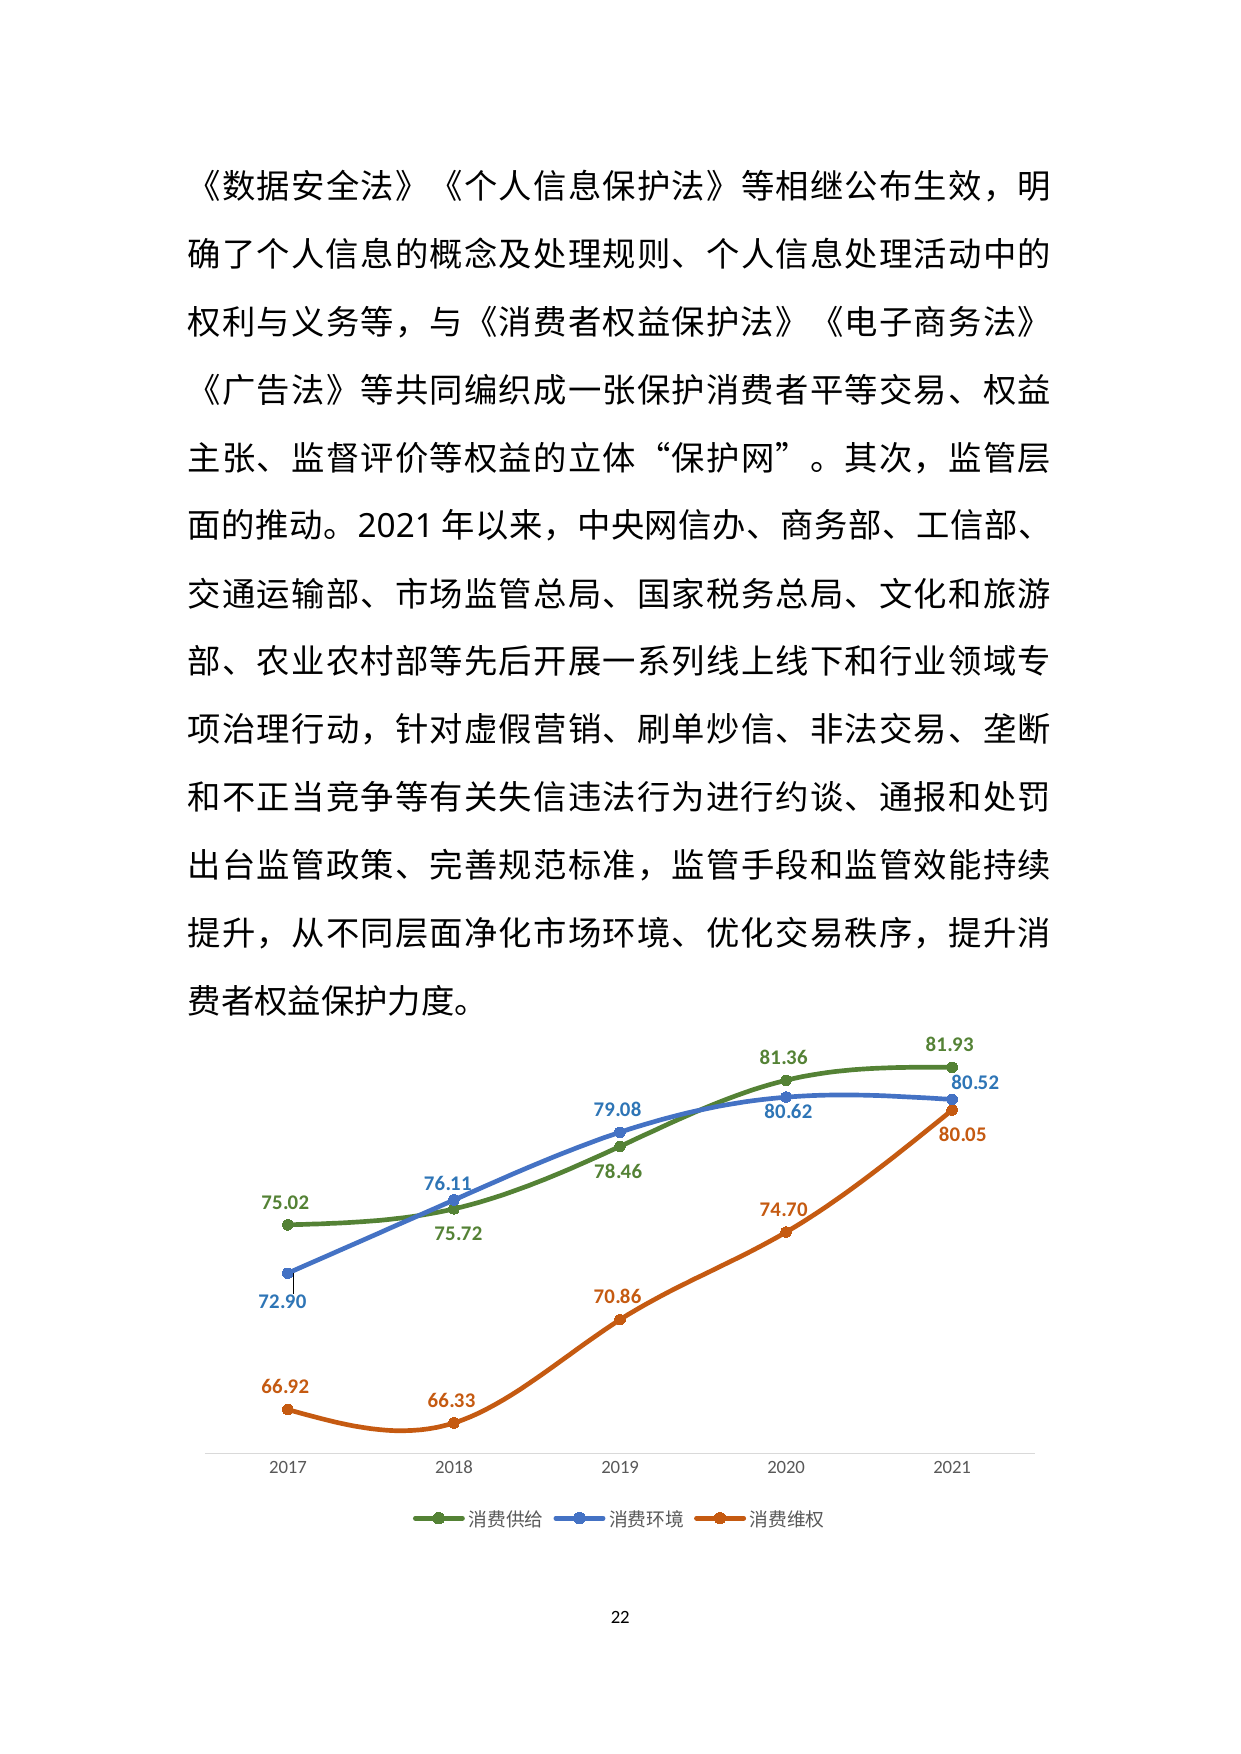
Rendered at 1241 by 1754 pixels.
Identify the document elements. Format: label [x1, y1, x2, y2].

text [187, 150, 1053, 1032]
